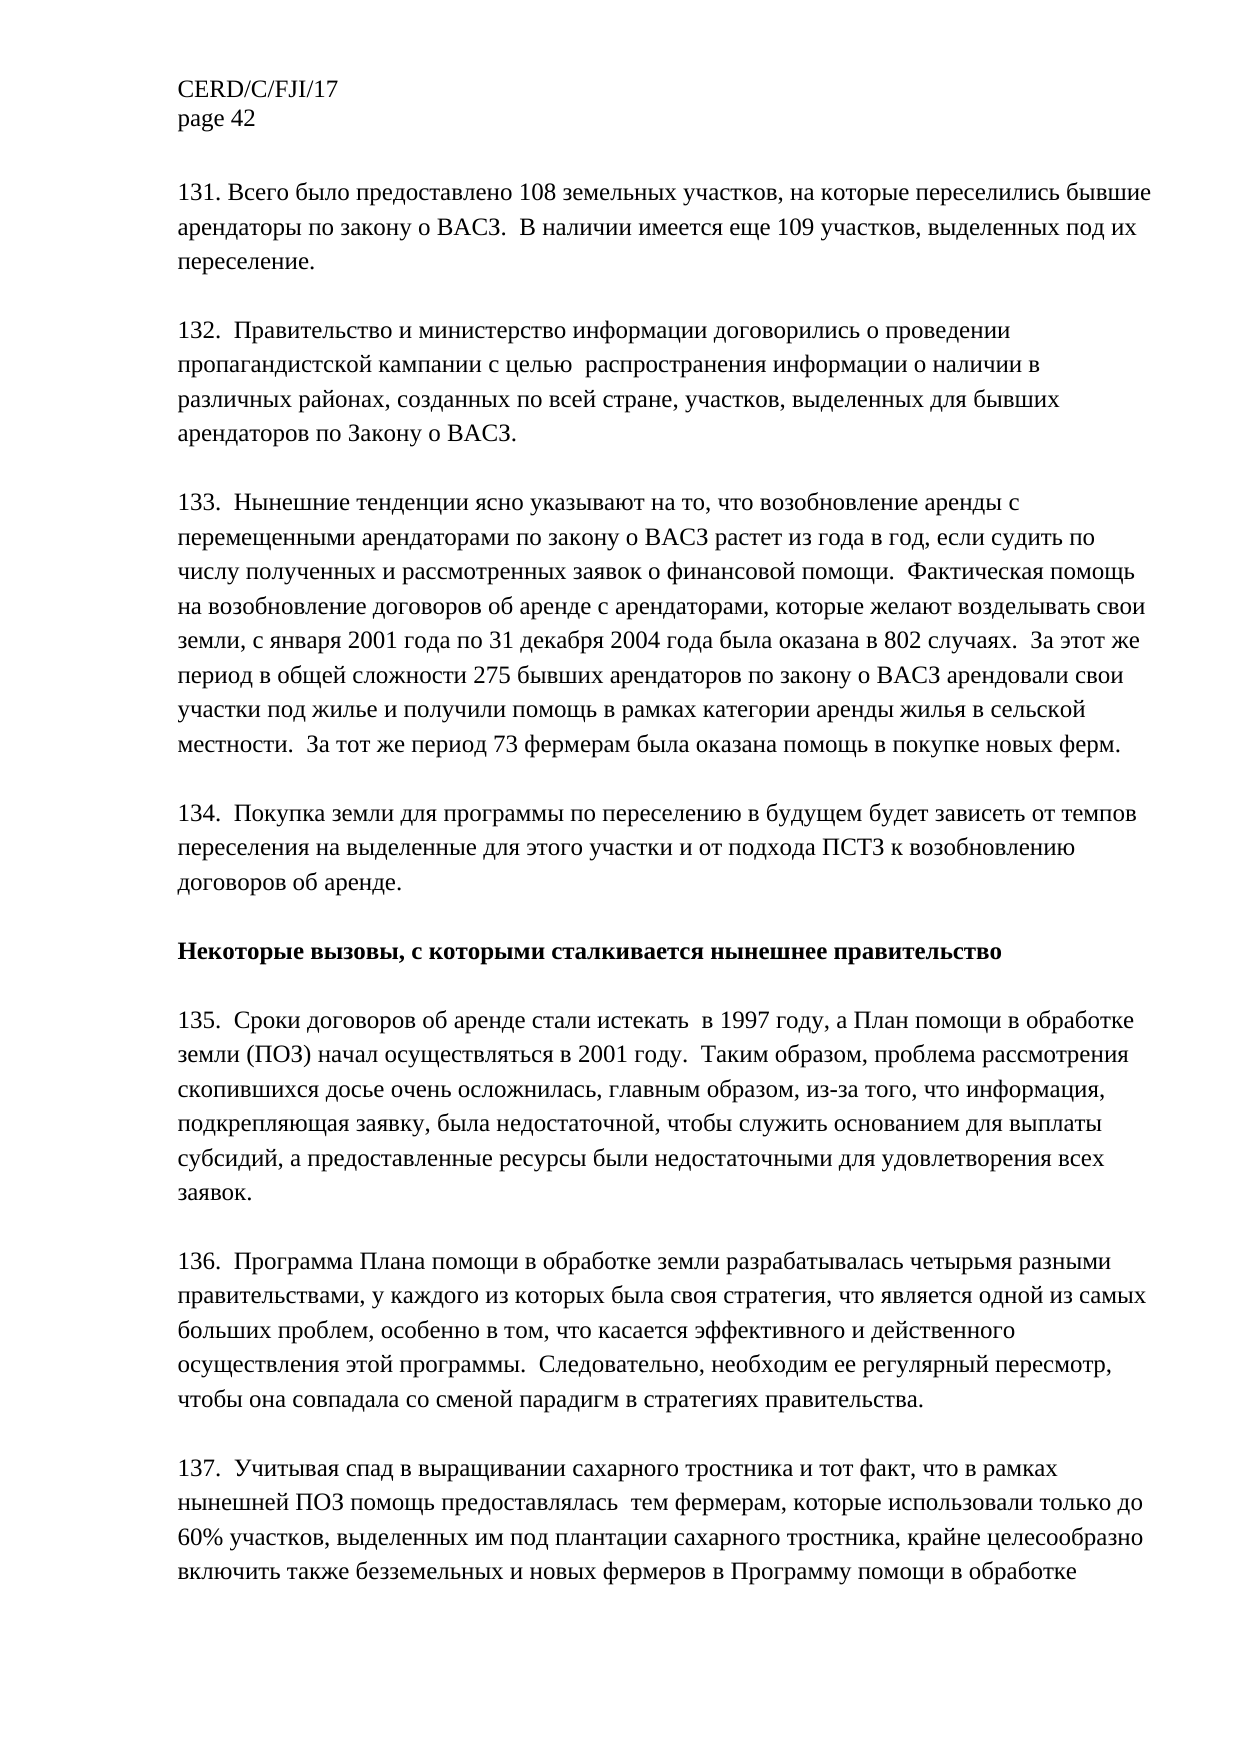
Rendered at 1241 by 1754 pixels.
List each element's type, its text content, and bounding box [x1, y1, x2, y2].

text 134. Покупка земли для программы по переселению в будущем будет зависеть от темпов переселения на выделенные для этого участки и от подхода ПСТЗ к возобновлению договоров об аренде. [177, 798, 1152, 896]
text 136. Программа Плана помощи в обработке земли разрабатывалась четырьмя разными правительствами, у каждого из которых была своя стратегия, что является одной из самых больших проблем, особенно в том, что касается эффективного и действенного осуществления этой программы. Следовательно, необходим ее регулярный пересмотр, чтобы она совпадала со сменой парадигм в стратегиях правительства. [177, 1246, 1152, 1413]
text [177, 1453, 1152, 1585]
text 132. Правительство и министерство информации договорились о проведении пропагандистской кампании с целью распространения информации о наличии в различных районах, созданных по всей стране, участков, выделенных для бывших арендаторов по Закону о ВАСЗ. [177, 315, 1152, 447]
text 135. Сроки договоров об аренде стали истекать в 1997 году, а План помощи в обработке земли (ПОЗ) начал осуществляться в 2001 году. Таким образом, проблема рассмотрения скопившихся досье очень осложнилась, главным образом, из-за того, что информация, подкрепляющая заявку, была недостаточной, чтобы служить основанием для выплаты субсидий, а предоставленные ресурсы были недостаточными для удовлетворения всех заявок. [177, 1005, 1152, 1206]
text 133. Нынешние тенденции ясно указывают на то, что возобновление аренды с перемещенными арендаторами по закону о ВАСЗ растет из года в год, если судить по числу полученных и рассмотренных заявок о финансовой помощи. Фактическая помощь на возобновление договоров об аренде с арендаторами, которые желают возделывать свои земли, с января 2001 года по 31 декабря 2004 года была оказана в 802 случаях. За этот же период в общей сложности 275 бывших арендаторов по закону о ВАСЗ арендовали свои участки под жилье и получили помощь в рамках категории аренды жилья в сельской местности. За тот же период 73 фермерам была оказана помощь в покупке новых ферм. [177, 487, 1152, 758]
text Некоторые вызовы, с которыми сталкивается нынешнее правительство [177, 936, 1152, 964]
text 131. Всего было предоставлено 108 земельных участков, на которые переселились бывшие арендаторы по закону о ВАСЗ. В наличии имеется еще 109 участков, выделенных под их переселение. [177, 177, 1152, 275]
